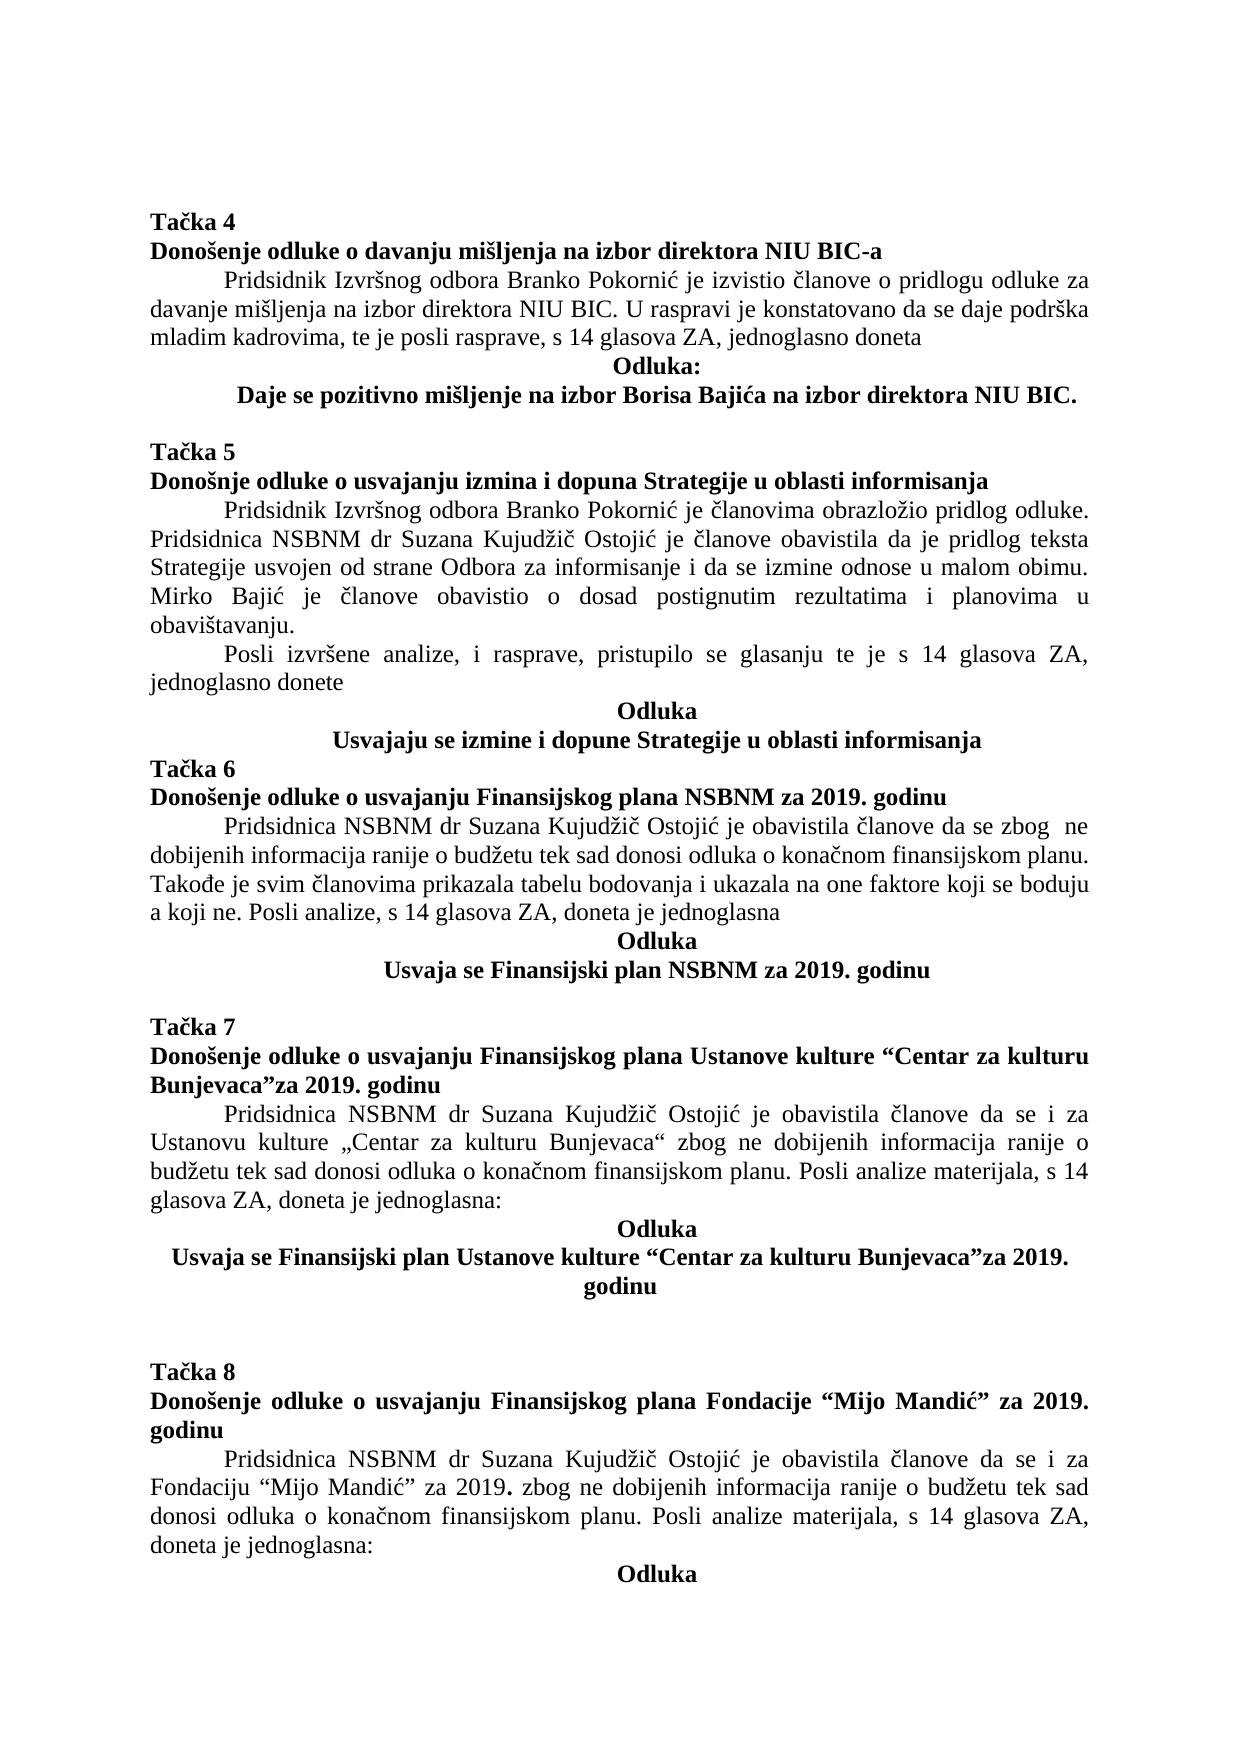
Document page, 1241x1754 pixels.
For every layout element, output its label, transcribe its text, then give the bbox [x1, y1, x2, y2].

text Odluka [150, 926, 1090, 955]
text Donošenje odluke o usvajanju Finansijskog plana Ustanove kulture “Centar za kulturu Bunjevaca”za 2019. godinu [150, 1041, 1090, 1099]
text Tačka 6 [150, 754, 1090, 782]
text Odluka [150, 696, 1090, 725]
text Usvajaju se izmine i dopune Strategije u oblasti informisanja [150, 725, 1090, 754]
text Daje se pozitivno mišljenje na izbor Borisa Bajića na izbor direktora NIU BIC. [150, 380, 1090, 409]
text Pridsidnica NSBNM dr Suzana Kujudžič Ostojić je obavistila članove da se i za Fondaciju “Mijo Mandić” za 2019. zbog ne dobijenih informacija ranije o budžetu tek sad donosi odluka o konačnom finansijskom planu. Posli analize materijala, s 14 glasova ZA, doneta je jednoglasna: [150, 1444, 1090, 1559]
text Odluka [150, 1559, 1090, 1587]
text Pridsidnica NSBNM dr Suzana Kujudžič Ostojić je obavistila članove da se i za Ustanovu kulture „Centar za kulturu Bunjevaca“ zbog ne dobijenih informacija ranije o budžetu tek sad donosi odluka o konačnom finansijskom planu. Posli analize materijala, s 14 glasova ZA, doneta je jednoglasna: [150, 1099, 1090, 1214]
text Donošnje odluke o usvajanju izmina i dopuna Strategije u oblasti informisanja [150, 466, 1090, 495]
text Tačka 8 [150, 1357, 1090, 1386]
text Pridsidnik Izvršnog odbora Branko Pokornić je članovima obrazložio pridlog odluke. Pridsidnica NSBNM dr Suzana Kujudžič Ostojić je članove obavistila da je pridlog teksta Strategije usvojen od strane Odbora za informisanje i da se izmine odnose u malom obimu. Mirko Bajić je članove obavistio o dosad postignutim rezultatima i planovima u obavištavanju. [150, 495, 1090, 639]
text Odluka: [150, 351, 1090, 380]
text Donošenje odluke o usvajanju Finansijskog plana NSBNM za 2019. godinu [150, 782, 1090, 811]
text Tačka 4 [150, 207, 1090, 236]
text Pridsidnica NSBNM dr Suzana Kujudžič Ostojić je obavistila članove da se zbog ne dobijenih informacija ranije o budžetu tek sad donosi odluka o konačnom finansijskom planu. Takođe je svim članovima prikazala tabelu bodovanja i ukazala na one faktore koji se boduju a koji ne. Posli analize, s 14 glasova ZA, doneta je jednoglasna [150, 811, 1090, 926]
text Pridsidnik Izvršnog odbora Branko Pokornić je izvistio članove o pridlogu odluke za davanje mišljenja na izbor direktora NIU BIC. U raspravi je konstatovano da se daje podrška mladim kadrovima, te je posli rasprave, s 14 glasova ZA, jednoglasno doneta [150, 265, 1090, 351]
text Usvaja se Finansijski plan NSBNM za 2019. godinu [150, 955, 1090, 984]
text Donošenje odluke o davanju mišljenja na izbor direktora NIU BIC-a [150, 236, 1090, 265]
text Tačka 7 [150, 1012, 1090, 1041]
text Donošenje odluke o usvajanju Finansijskog plana Fondacije “Mijo Mandić” za 2019. godinu [150, 1386, 1090, 1444]
text Odluka [150, 1214, 1090, 1242]
text Usvaja se Finansijski plan Ustanove kulture “Centar za kulturu Bunjevaca”za 2019. godinu [150, 1242, 1090, 1300]
text Posli izvršene analize, i rasprave, pristupilo se glasanju te je s 14 glasova ZA, jednoglasno donete [150, 639, 1090, 696]
text Tačka 5 [150, 437, 1090, 466]
